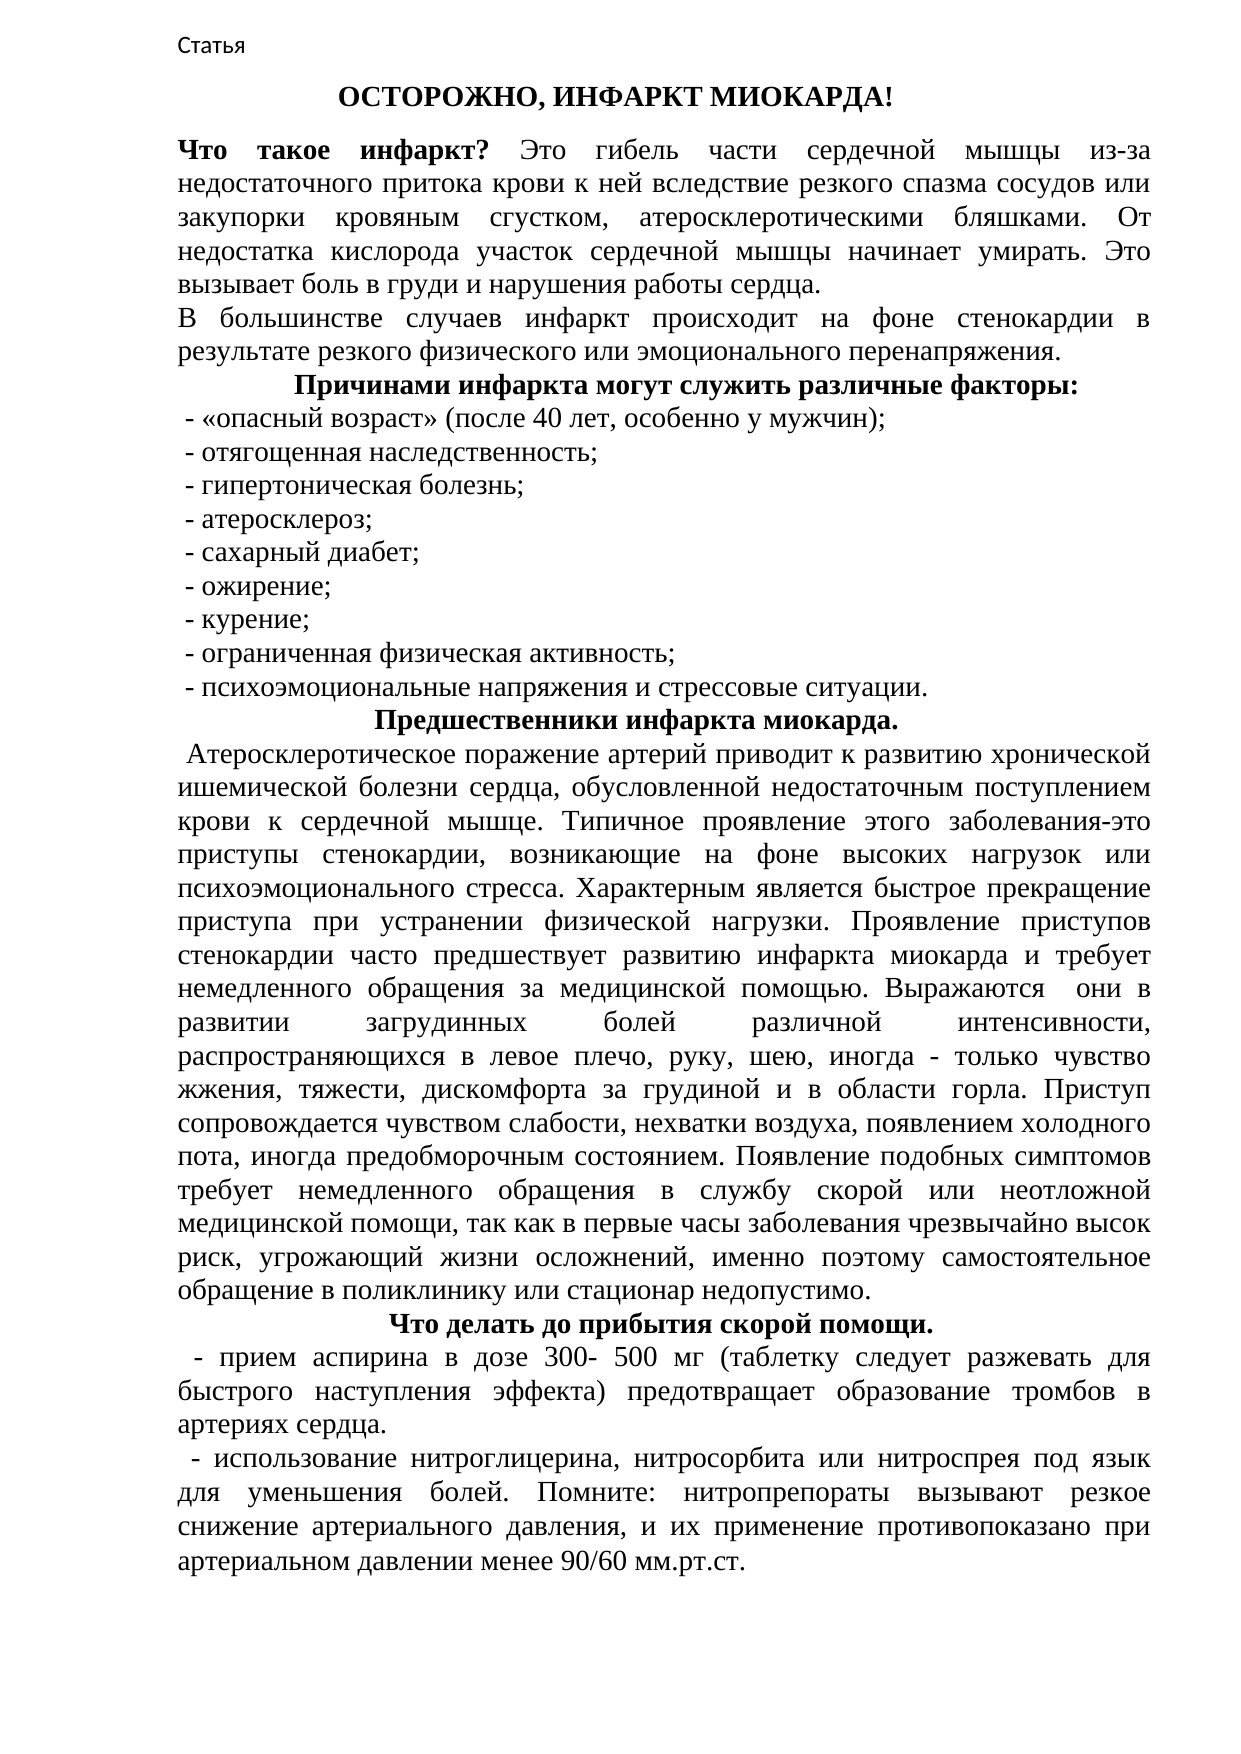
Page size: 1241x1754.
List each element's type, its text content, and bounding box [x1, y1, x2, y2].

text - гипертоническая болезнь; [177, 467, 1152, 501]
text - использование нитроглицерина, нитросорбита или нитроспрея под язык для уменьшения болей. Помните: нитропрепораты вызывают резкое снижение артериального давления, и их применение противопоказано при артериальном давлении менее 90/60 мм.рт.ст. [177, 1440, 1152, 1576]
text Причинами инфаркта могут служить различные факторы: [177, 367, 1152, 400]
text - психоэмоциональные напряжения и стрессовые ситуации. [177, 669, 1152, 702]
text Статья [177, 29, 1152, 60]
text - отягощенная наследственность; [177, 434, 1152, 467]
text Что делать до прибытия скорой помощи. [177, 1306, 1152, 1339]
text Предшественники инфаркта миокарда. [177, 702, 1152, 736]
text - ограниченная физическая активность; [177, 635, 1152, 669]
text - прием аспирина в дозе 300- 500 мг (таблетку следует разжевать для быстрого наступления эффекта) предотвращает образование тромбов в артериях сердца. [177, 1339, 1152, 1440]
text Что такое инфаркт? Это гибель части сердечной мышцы из-за недостаточного притока крови к ней вследствие резкого спазма сосудов или закупорки кровяным сгустком, атеросклеротическими бляшками. От недостатка кислорода участок сердечной мышцы начинает умирать. Это вызывает боль в груди и нарушения работы сердца. [177, 132, 1152, 300]
text - курение; [177, 602, 1152, 635]
text ОСТОРОЖНО, ИНФАРКТ МИОКАРДА! [177, 79, 1152, 113]
text В большинстве случаев инфаркт происходит на фоне стенокардии в результате резкого физического или эмоционального перенапряжения. [177, 300, 1152, 367]
text Атеросклеротическое поражение артерий приводит к развитию хронической ишемической болезни сердца, обусловленной недостаточным поступлением крови к сердечной мышце. Типичное проявление этого заболевания-это приступы стенокардии, возникающие на фоне высоких нагрузок или психоэмоционального стресса. Характерным является быстрое прекращение приступа при устранении физической нагрузки. Проявление приступов стенокардии часто предшествует развитию инфаркта миокарда и требует немедленного обращения за медицинской помощью. Выражаются они в развитии загрудинных болей различной интенсивности, распространяющихся в левое плечо, руку, шею, иногда - только чувство жжения, тяжести, дискомфорта за грудиной и в области горла. Приступ сопровождается чувством слабости, нехватки воздуха, появлением холодного пота, иногда предобморочным состоянием. Появление подобных симптомов требует немедленного обращения в службу скорой или неотложной медицинской помощи, так как в первые часы заболевания чрезвычайно высок риск, угрожающий жизни осложнений, именно поэтому самостоятельное обращение в поликлинику или стационар недопустимо. [177, 736, 1152, 1306]
text - ожирение; [177, 568, 1152, 602]
text - сахарный диабет; [177, 534, 1152, 568]
text - атеросклероз; [177, 501, 1152, 534]
text - «опасный возраст» (после 40 лет, особенно у мужчин); [177, 400, 1152, 434]
